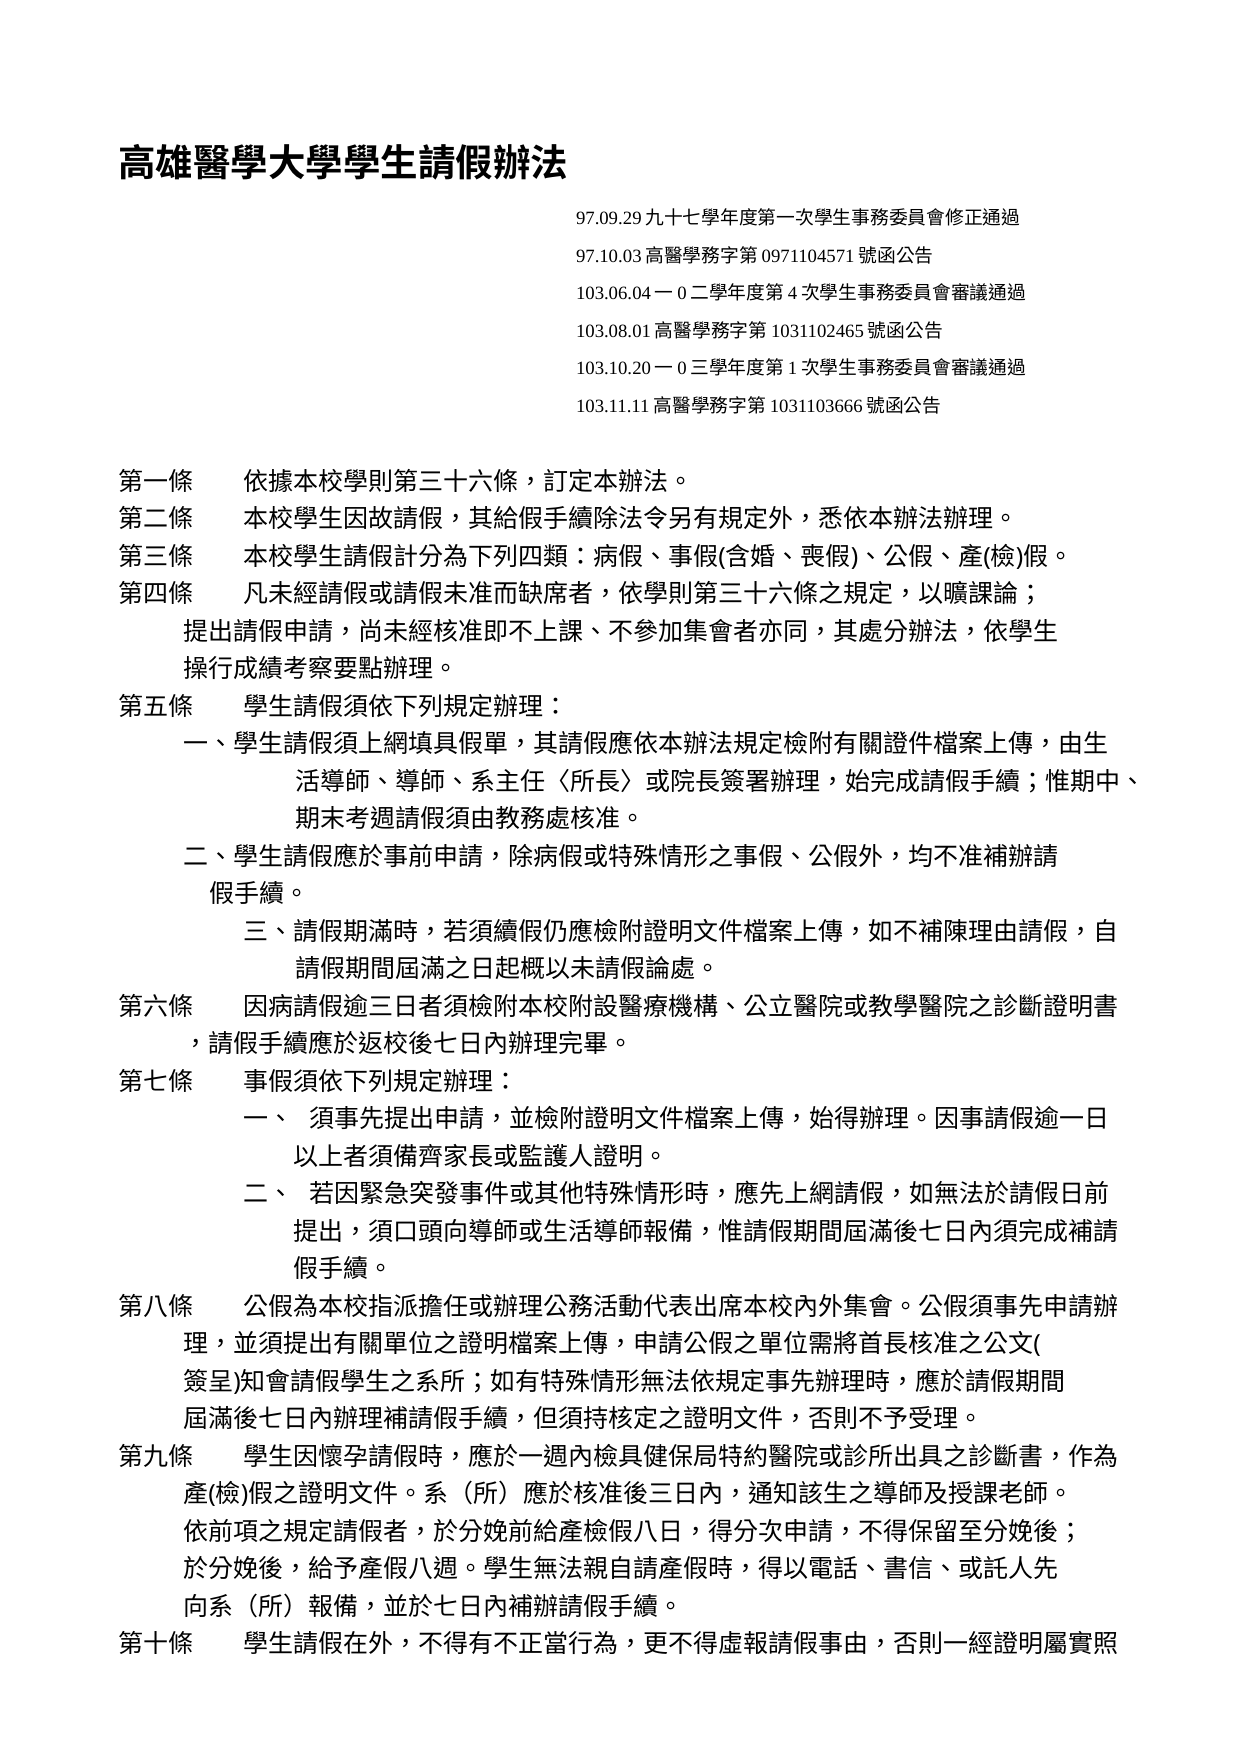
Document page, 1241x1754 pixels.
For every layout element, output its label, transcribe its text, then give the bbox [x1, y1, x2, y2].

text 103.10.20一0三學年度第1次學生事務委員會審議通過 [118, 348, 1122, 385]
text 於分娩後，給予產假八週。學生無法親自請產假時，得以電話、書信、或託人先 [118, 1548, 1122, 1585]
text 一、學生請假須上網填具假單，其請假應依本辦法規定檢附有關證件檔案上傳，由生活導師、導師、系主任〈所長〉或院長簽署辦理，始完成請假手續；惟期中、期末考週請假須由教務處核准。 [118, 723, 1122, 835]
text 依前項之規定請假者，於分娩前給產檢假八日，得分次申請，不得保留至分娩後； [118, 1510, 1122, 1548]
text 高雄醫學大學學生請假辦法 [118, 123, 1122, 198]
text 103.11.11高醫學務字第1031103666號函公告 [118, 385, 1122, 423]
text 第五條 學生請假須依下列規定辦理： [118, 685, 1122, 723]
list 須事先提出申請，並檢附證明文件檔案上傳，始得辦理。因事請假逾一日以上者須備齊家長或監護人證明。 [243, 1098, 1122, 1173]
text 第三條 本校學生請假計分為下列四類：病假、事假(含婚、喪假)、公假、產(檢)假。 [118, 535, 1122, 573]
text 提出請假申請，尚未經核准即不上課、不參加集會者亦同，其處分辦法，依學生 [118, 610, 1122, 648]
text ，請假手續應於返校後七日內辦理完畢。 [118, 1023, 1122, 1060]
text 第七條 事假須依下列規定辦理： [118, 1060, 1122, 1098]
text 操行成績考察要點辦理。 [118, 648, 1122, 685]
text 第十條 學生請假在外，不得有不正當行為，更不得虛報請假事由，否則一經證明屬實照 [118, 1623, 1122, 1660]
text 第九條 學生因懷孕請假時，應於一週內檢具健保局特約醫院或診所出具之診斷書，作為 [118, 1435, 1122, 1473]
text 理，並須提出有關單位之證明檔案上傳，申請公假之單位需將首長核准之公文( [118, 1323, 1122, 1360]
text 第六條 因病請假逾三日者須檢附本校附設醫療機構、公立醫院或教學醫院之診斷證明書 [118, 985, 1122, 1023]
text 三、請假期滿時，若須續假仍應檢附證明文件檔案上傳，如不補陳理由請假，自請假期間屆滿之日起概以未請假論處。 [236, 910, 1122, 985]
text 第四條 凡未經請假或請假未准而缺席者，依學則第三十六條之規定，以曠課論； [118, 573, 1122, 610]
text 簽呈)知會請假學生之系所；如有特殊情形無法依規定事先辦理時，應於請假期間 [118, 1360, 1122, 1398]
text 97.09.29九十七學年度第一次學生事務委員會修正通過 [576, 198, 1122, 235]
text 屆滿後七日內辦理補請假手續，但須持核定之證明文件，否則不予受理。 [118, 1398, 1122, 1435]
text 假手續。 [118, 873, 1122, 910]
text 產(檢)假之證明文件。系（所）應於核准後三日內，通知該生之導師及授課老師。 [118, 1473, 1122, 1510]
text 第八條 公假為本校指派擔任或辦理公務活動代表出席本校內外集會。公假須事先申請辦 [118, 1285, 1122, 1323]
text 向系（所）報備，並於七日內補辦請假手續。 [118, 1585, 1122, 1623]
text 二、學生請假應於事前申請，除病假或特殊情形之事假、公假外，均不准補辦請 [118, 835, 1122, 873]
text 第一條 依據本校學則第三十六條，訂定本辦法。 [118, 460, 1122, 498]
text 第二條 本校學生因故請假，其給假手續除法令另有規定外，悉依本辦法辦理。 [118, 498, 1122, 535]
text 103.06.04一0二學年度第4次學生事務委員會審議通過 [118, 273, 1122, 310]
text 97.10.03高醫學務字第0971104571號函公告 [118, 235, 1122, 273]
text 103.08.01高醫學務字第1031102465號函公告 [118, 310, 1122, 348]
list 若因緊急突發事件或其他特殊情形時，應先上網請假，如無法於請假日前提出，須口頭向導師或生活導師報備，惟請假期間屆滿後七日內須完成補請假手續。 [243, 1173, 1122, 1285]
